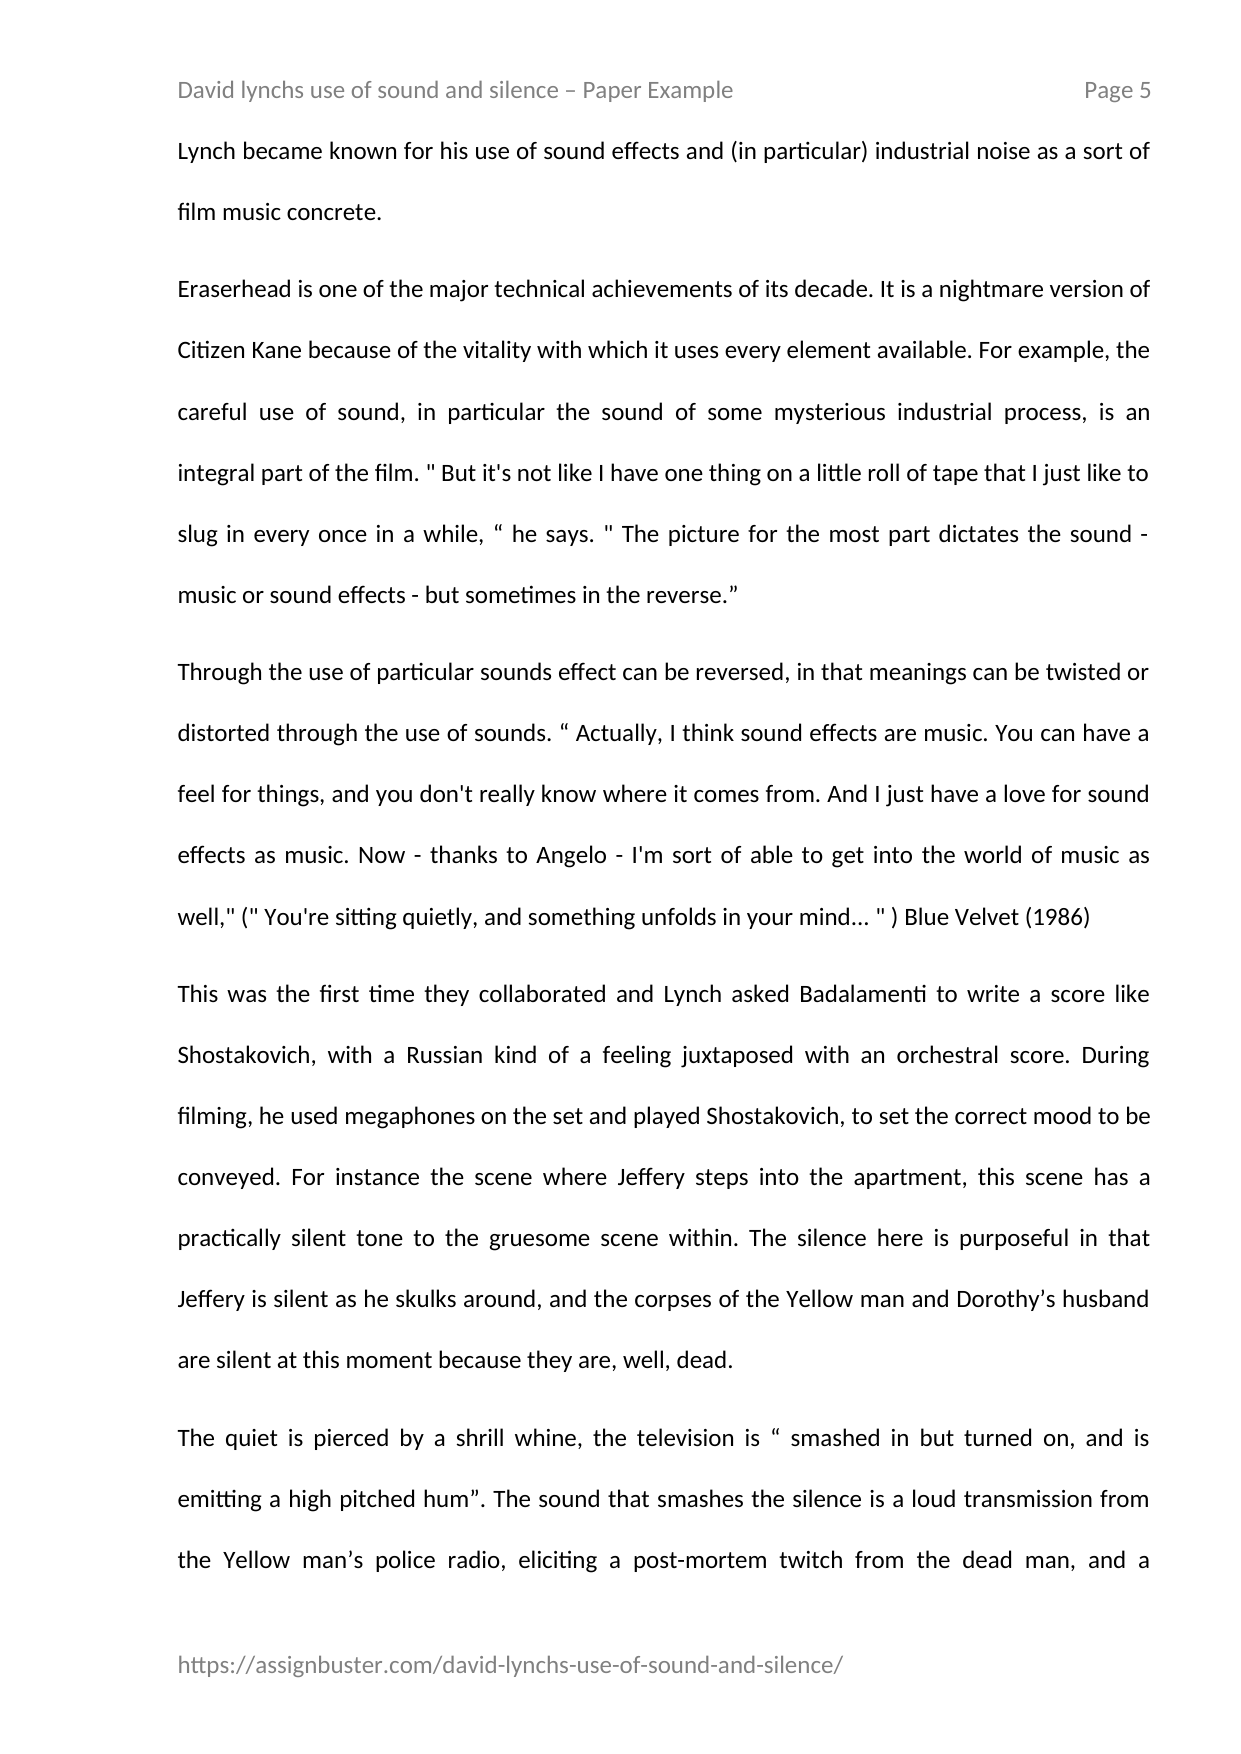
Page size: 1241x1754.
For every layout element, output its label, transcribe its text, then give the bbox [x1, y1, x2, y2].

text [177, 135, 1152, 226]
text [177, 1422, 1152, 1575]
text Eraserhead is one of the major technical achievements of its decade. It is a nightmare version of Citizen Kane because of the vitality with which it uses every element available. For example, the careful use of sound, in particular the sound of some mysterious industrial process, is an integral part of the film. " But it's not like I have one thing on a little roll of tape that I just like to slug in every once in a while, “ he says. " The picture for the most part dictates the sound - music or sound effects - but sometimes in the reverse.” [177, 273, 1152, 609]
text This was the first time they collaborated and Lynch asked Badalamenti to write a score like Shostakovich, with a Russian kind of a feeling juxtaposed with an orchestral score. During filming, he used megaphones on the set and played Shostakovich, to set the correct mood to be conveyed. For instance the scene where Jeffery steps into the apartment, this scene has a practically silent tone to the gruesome scene within. The silence here is purposeful in that Jeffery is silent as he skulks around, and the corpses of the Yellow man and Dorothy’s husband are silent at this moment because they are, well, dead. [177, 978, 1152, 1375]
text Through the use of particular sounds effect can be reversed, in that meanings can be twisted or distorted through the use of sounds. “ Actually, I think sound effects are music. You can have a feel for things, and you don't really know where it comes from. And I just have a love for sound effects as music. Now - thanks to Angelo - I'm sort of able to get into the world of music as well," (" You're sitting quietly, and something unfolds in your mind... " ) Blue Velvet (1986) [177, 656, 1152, 931]
